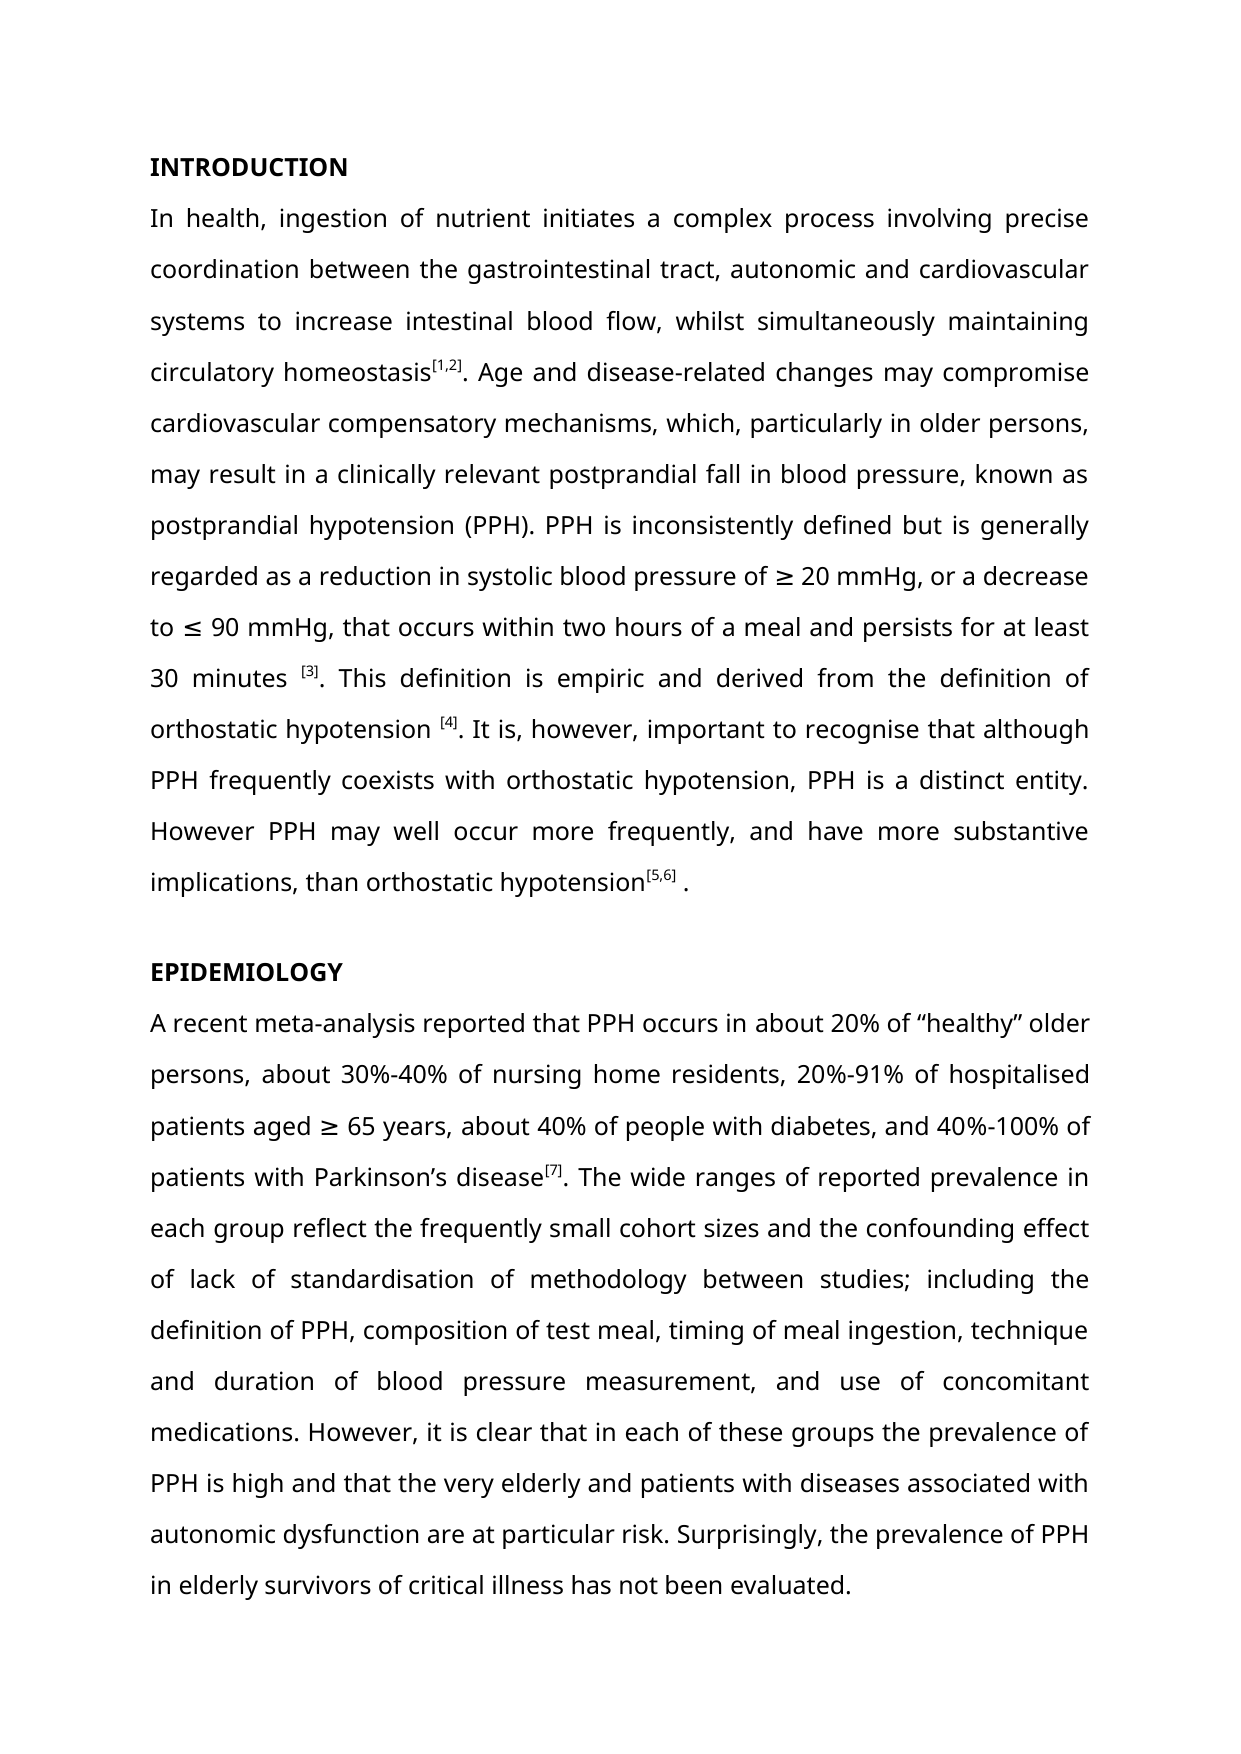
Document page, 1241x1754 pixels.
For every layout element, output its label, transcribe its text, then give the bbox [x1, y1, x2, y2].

text In health, ingestion of nutrient initiates a complex process involving precise coordination between the gastrointestinal tract, autonomic and cardiovascular systems to increase intestinal blood flow, whilst simultaneously maintaining circulatory homeostasis[1,2]. Age and disease-related changes may compromise cardiovascular compensatory mechanisms, which, particularly in older persons, may result in a clinically relevant postprandial fall in blood pressure, known as postprandial hypotension (PPH). PPH is inconsistently defined but is generally regarded as a reduction in systolic blood pressure of ≥ 20 mmHg, or a decrease to ≤ 90 mmHg, that occurs within two hours of a meal and persists for at least 30 minutes [3]. This definition is empiric and derived from the definition of orthostatic hypotension [4]. It is, however, important to recognise that although PPH frequently coexists with orthostatic hypotension, PPH is a distinct entity. However PPH may well occur more frequently, and have more substantive implications, than orthostatic hypotension[5,6] . [150, 201, 1090, 899]
text A recent meta-analysis reported that PPH occurs in about 20% of “healthy” older persons, about 30%-40% of nursing home residents, 20%-91% of hospitalised patients aged ≥ 65 years, about 40% of people with diabetes, and 40%-100% of patients with Parkinson’s disease[7]. The wide ranges of reported prevalence in each group reflect the frequently small cohort sizes and the confounding effect of lack of standardisation of methodology between studies; including the definition of PPH, composition of test meal, timing of meal ingestion, technique and duration of blood pressure measurement, and use of concomitant medications. However, it is clear that in each of these groups the prevalence of PPH is high and that the very elderly and patients with diseases associated with autonomic dysfunction are at particular risk. Surprisingly, the prevalence of PPH in elderly survivors of critical illness has not been evaluated. [150, 1006, 1090, 1602]
text INTRODUCTION [150, 150, 1090, 184]
text EPIDEMIOLOGY [150, 955, 1090, 989]
